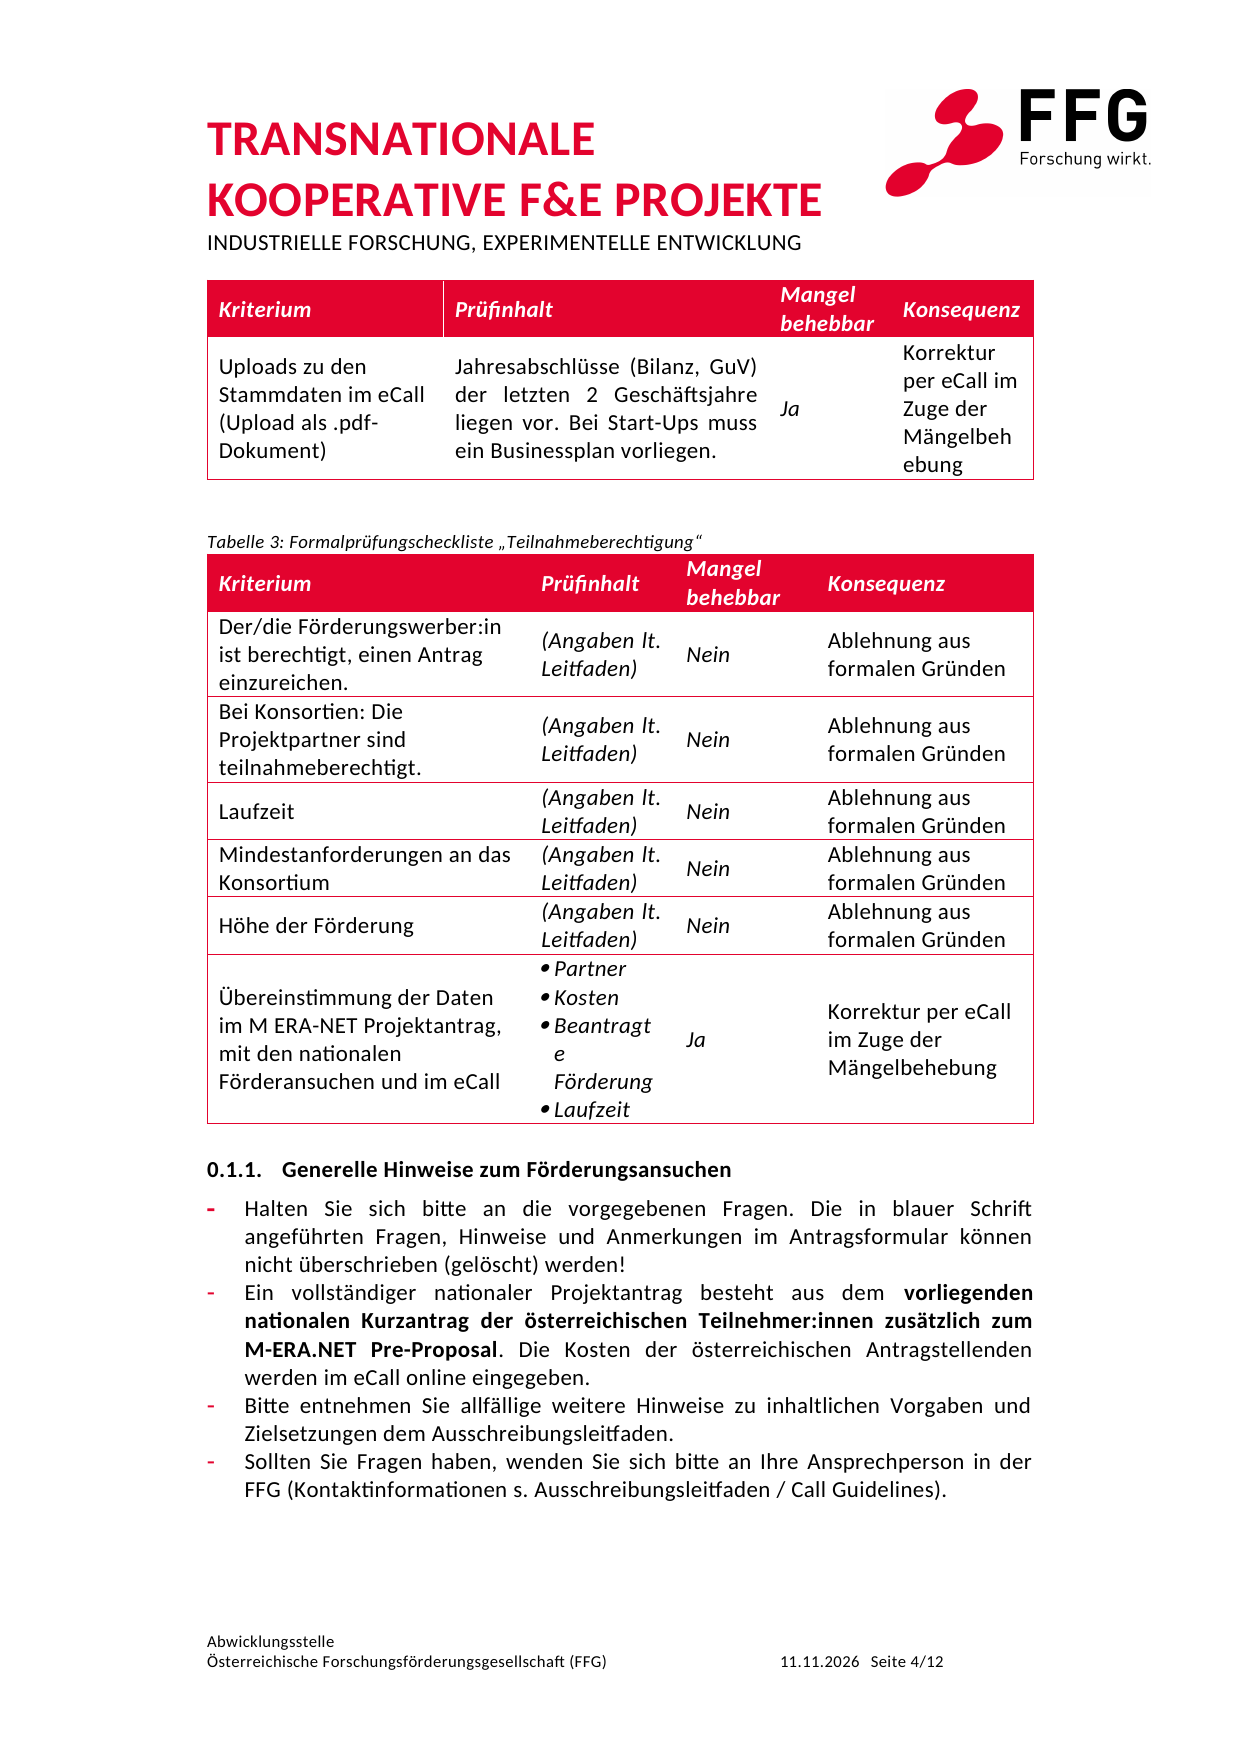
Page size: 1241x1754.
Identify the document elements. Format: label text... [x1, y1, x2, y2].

table_cell Ablehnung aus formalen Gründen [816, 897, 1033, 953]
table_header Mangel behebbar [675, 555, 816, 611]
table_cell Partner Kosten Beantragte Förderung Laufzeit [530, 955, 675, 1123]
table_cell Nein [675, 840, 816, 896]
table_header Konsequenz [892, 281, 1033, 337]
table_cell Uploads zu den Stammdaten im eCall (Upload als .pdf-Dokument) [208, 337, 443, 478]
table_cell (Angaben lt. Leitfaden) [530, 897, 675, 953]
list Ein vollständiger nationaler Projektantrag besteht aus dem vorliegenden nationalen Kurzantrag der österreichischen Teilnehmer:innen zusätzlich zum M-ERA.NET Pre-Proposal. Die Kosten der österreichischen Antragstellenden werden im eCall online eingegeben. [207, 1278, 1033, 1391]
table_header Prüfinhalt [530, 555, 675, 611]
table_cell Jahresabschlüsse (Bilanz, GuV) der letzten 2 Geschäftsjahre liegen vor. Bei Start-Ups muss ein Businessplan vorliegen. [444, 337, 769, 478]
subtitle Generelle Hinweise zum Förderungsansuchen [207, 1156, 1033, 1184]
table_header Prüfinhalt [444, 281, 769, 337]
table_cell (Angaben lt. Leitfaden) [530, 697, 675, 782]
table_cell Übereinstimmung der Daten im M ERA-NET Projektantrag, mit den nationalen Förderansuchen und im eCall [208, 955, 530, 1123]
table_header Mangel behebbar [769, 281, 892, 337]
table_cell (Angaben lt. Leitfaden) [530, 783, 675, 839]
table_header Kriterium [208, 281, 443, 337]
table_cell Bei Konsortien: Die Projektpartner sind teilnahmeberechtigt. [208, 697, 530, 782]
table_cell Ja [769, 337, 892, 478]
table_header Kriterium [208, 555, 530, 611]
table_cell Der/die Förderungswerber:in ist berechtigt, einen Antrag einzureichen. [208, 612, 530, 696]
list Bitte entnehmen Sie allfällige weitere Hinweise zu inhaltlichen Vorgaben und Zielsetzungen dem Ausschreibungsleitfaden. [207, 1391, 1033, 1447]
table_cell Ablehnung aus formalen Gründen [816, 697, 1033, 782]
table_cell Nein [675, 897, 816, 953]
table_cell (Angaben lt. Leitfaden) [530, 840, 675, 896]
table_cell Höhe der Förderung [208, 897, 530, 953]
table_cell Laufzeit [208, 783, 530, 839]
list Halten Sie sich bitte an die vorgegebenen Fragen. Die in blauer Schrift angeführten Fragen, Hinweise und Anmerkungen im Antragsformular können nicht überschrieben (gelöscht) werden! [207, 1194, 1033, 1278]
picture [885, 89, 1151, 197]
table_cell Korrektur per eCall im Zuge der Mängelbehebung [892, 337, 1033, 478]
table_cell Nein [675, 697, 816, 782]
table_cell Nein [675, 612, 816, 696]
table_cell Ablehnung aus formalen Gründen [816, 840, 1033, 896]
table_cell Ablehnung aus formalen Gründen [816, 783, 1033, 839]
table_header Konsequenz [816, 555, 1033, 611]
table_cell (Angaben lt. Leitfaden) [530, 612, 675, 696]
table_cell Ja [675, 955, 816, 1123]
table_cell Mindestanforderungen an das Konsortium [208, 840, 530, 896]
table_cell Korrektur per eCall im Zuge der Mängelbehebung [816, 955, 1033, 1123]
list Sollten Sie Fragen haben, wenden Sie sich bitte an Ihre Ansprechperson in der FFG (Kontaktinformationen s. Ausschreibungsleitfaden / Call Guidelines). [207, 1447, 1033, 1503]
table_cell Ablehnung aus formalen Gründen [816, 612, 1033, 696]
text Tabelle 3: Formalprüfungscheckliste „Teilnahmeberechtigung“ [207, 531, 1033, 553]
table_cell Nein [675, 783, 816, 839]
